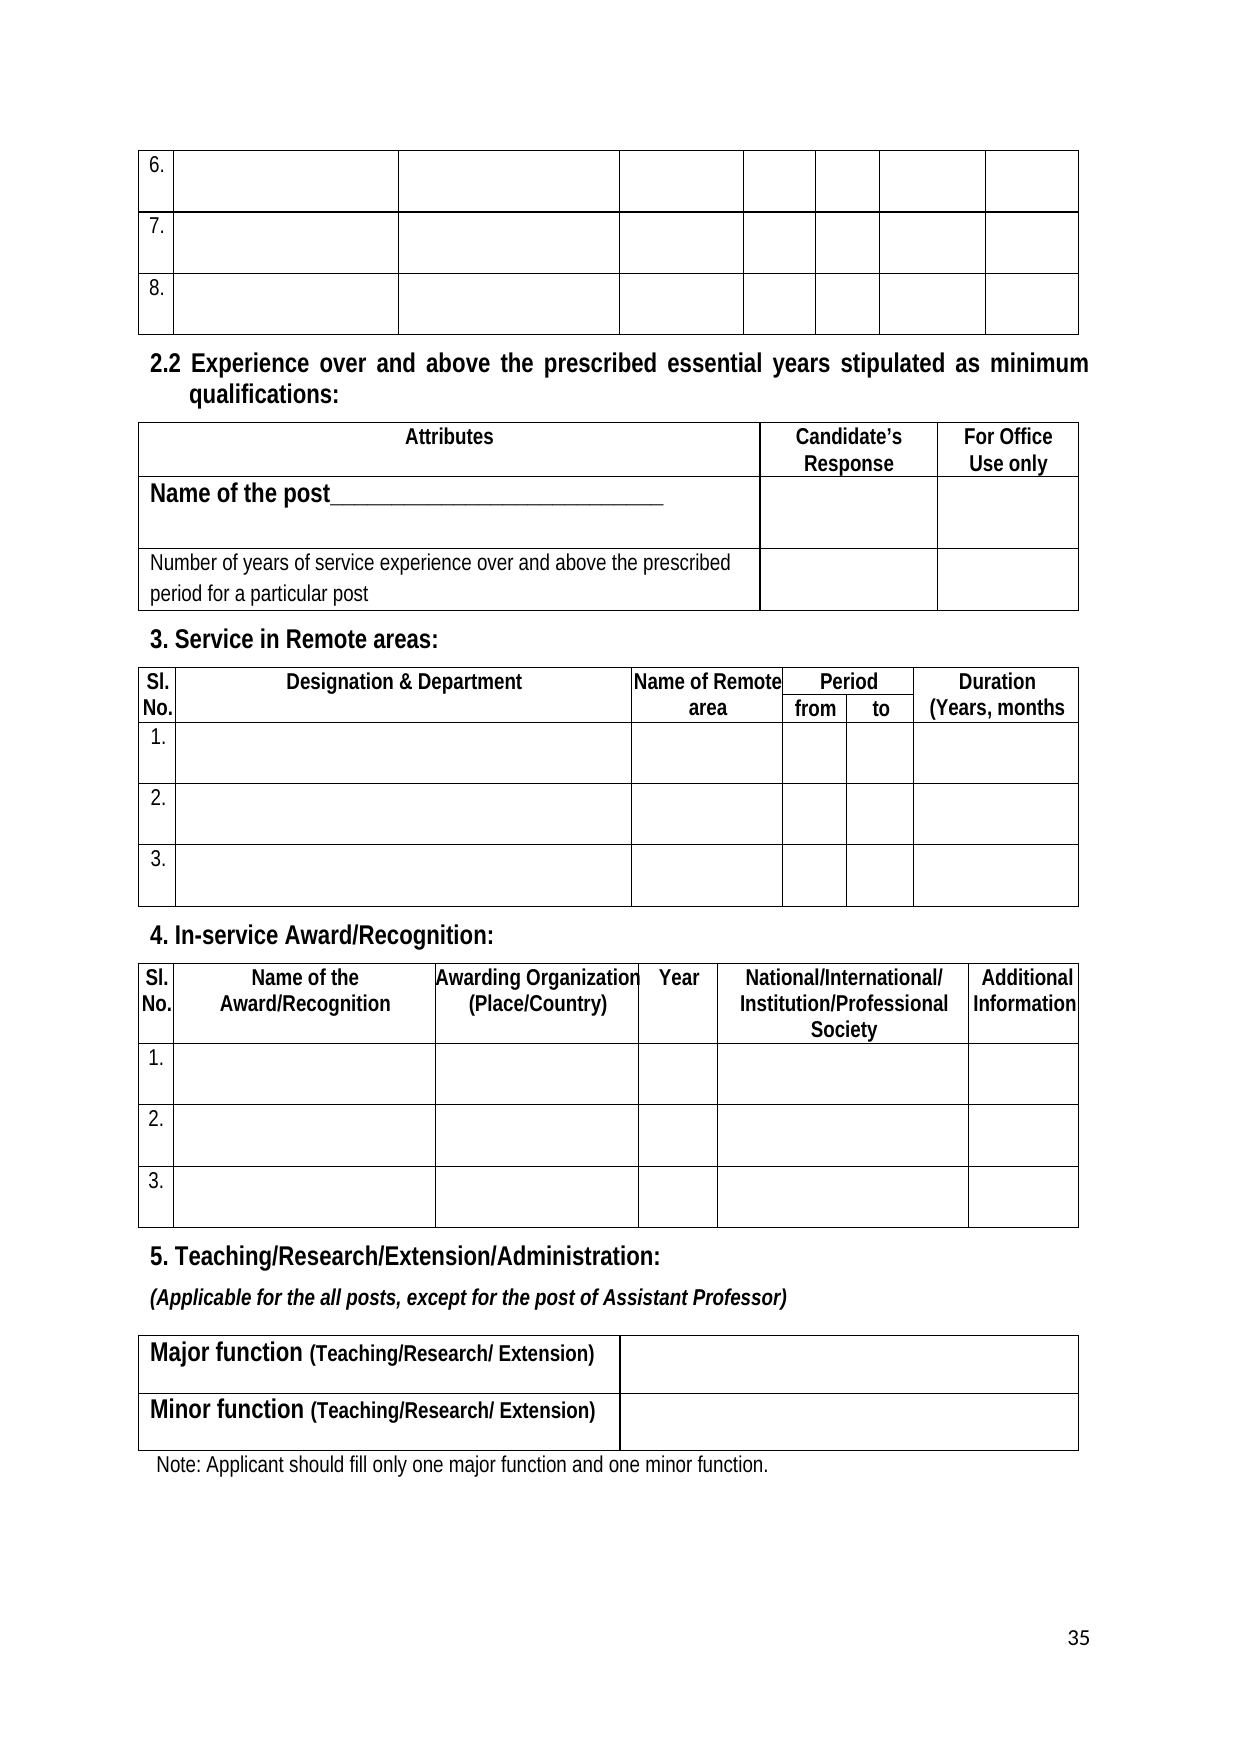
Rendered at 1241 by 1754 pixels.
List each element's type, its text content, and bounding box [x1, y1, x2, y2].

table_header Major function (Teaching/Research/ Extension) [139, 1336, 619, 1392]
table_cell [718, 1044, 968, 1104]
table_cell [986, 274, 1078, 334]
table_cell [938, 477, 1078, 548]
table_cell [761, 549, 937, 610]
table_cell [938, 549, 1078, 610]
table_cell [174, 213, 398, 273]
table_cell [816, 151, 879, 211]
table_cell [783, 723, 846, 783]
table_cell [174, 1105, 435, 1166]
table_header For Office Use only [938, 423, 1078, 476]
table_cell [632, 784, 782, 844]
table_cell [620, 213, 743, 273]
table_cell [632, 845, 782, 906]
table_cell [969, 1044, 1078, 1104]
table_cell from [783, 695, 846, 722]
table_header Attributes [139, 423, 759, 476]
table_cell [176, 845, 631, 906]
table_cell [783, 784, 846, 844]
table_cell [744, 151, 815, 211]
table_cell [436, 1044, 638, 1104]
table_cell [986, 213, 1078, 273]
table_cell [718, 1167, 968, 1227]
table_cell [620, 274, 743, 334]
table_cell 3. [139, 1167, 173, 1227]
table_cell 2. [139, 784, 175, 844]
text 4. In-service Award/Recognition: [150, 919, 1090, 950]
table_cell [761, 477, 937, 548]
table_cell [639, 1167, 717, 1227]
table_header Name of Remote area [632, 668, 782, 722]
table_cell [174, 274, 398, 334]
table_cell [174, 1044, 435, 1104]
table_cell 3. [139, 845, 175, 906]
table_header Additional Information [969, 964, 1078, 1043]
table_cell [639, 1044, 717, 1104]
table_header Awarding Organization (Place/Country) [436, 964, 638, 1043]
table_cell [632, 723, 782, 783]
table_cell [816, 274, 879, 334]
table_cell [744, 274, 815, 334]
table_cell 7. [139, 213, 173, 273]
table_cell [176, 723, 631, 783]
table_cell [969, 1105, 1078, 1166]
table_cell [914, 845, 1078, 906]
table_cell [880, 274, 985, 334]
table_cell [847, 784, 913, 844]
text 2.2 Experience over and above the prescribed essential years stipulated as minimum qualifications: [150, 348, 1090, 410]
text (Applicable for the all posts, except for the post of Assistant Professor) [150, 1284, 1090, 1310]
table_cell [880, 213, 985, 273]
table_header Duration (Years, months [914, 668, 1078, 722]
table_header Period [783, 668, 913, 694]
table_cell [174, 151, 398, 211]
table_header Candidate’s Response [761, 423, 937, 476]
table_cell [816, 213, 879, 273]
table_cell [399, 213, 619, 273]
table_cell Name of the post___________________________ [139, 477, 759, 548]
table_cell [969, 1167, 1078, 1227]
table_header Sl. No. [139, 964, 173, 1043]
table_cell [620, 151, 743, 211]
table_cell [436, 1167, 638, 1227]
table_cell [847, 845, 913, 906]
table_cell [639, 1105, 717, 1166]
table_cell [914, 784, 1078, 844]
table_cell [914, 723, 1078, 783]
table_cell Number of years of service experience over and above the prescribed period for a particular post [139, 549, 759, 610]
table_cell [176, 784, 631, 844]
table_cell [847, 723, 913, 783]
table_header [621, 1336, 1078, 1392]
table_cell 8. [139, 274, 173, 334]
table_cell 1. [139, 723, 175, 783]
table_cell [399, 151, 619, 211]
table_cell [744, 213, 815, 273]
table_cell 6. [139, 151, 173, 211]
text 3. Service in Remote areas: [150, 623, 1090, 654]
table_header Designation & Department [176, 668, 631, 722]
table_cell [399, 274, 619, 334]
table_cell [621, 1394, 1078, 1450]
table_header Name of the Award/Recognition [174, 964, 435, 1043]
text Note: Applicant should fill only one major function and one minor function. [150, 1451, 1090, 1477]
table_header Year [639, 964, 717, 1043]
table_cell [783, 845, 846, 906]
text 5. Teaching/Research/Extension/Administration: [150, 1240, 1090, 1271]
table_cell to [847, 695, 913, 722]
table_cell 2. [139, 1105, 173, 1166]
table_cell [986, 151, 1078, 211]
table_cell [718, 1105, 968, 1166]
table_cell 1. [139, 1044, 173, 1104]
table_cell [880, 151, 985, 211]
table_cell Minor function (Teaching/Research/ Extension) [139, 1394, 619, 1450]
table_cell [436, 1105, 638, 1166]
table_header Sl. No. [139, 668, 175, 722]
table_cell [174, 1167, 435, 1227]
table_header National/International/ Institution/Professional Society [718, 964, 968, 1043]
